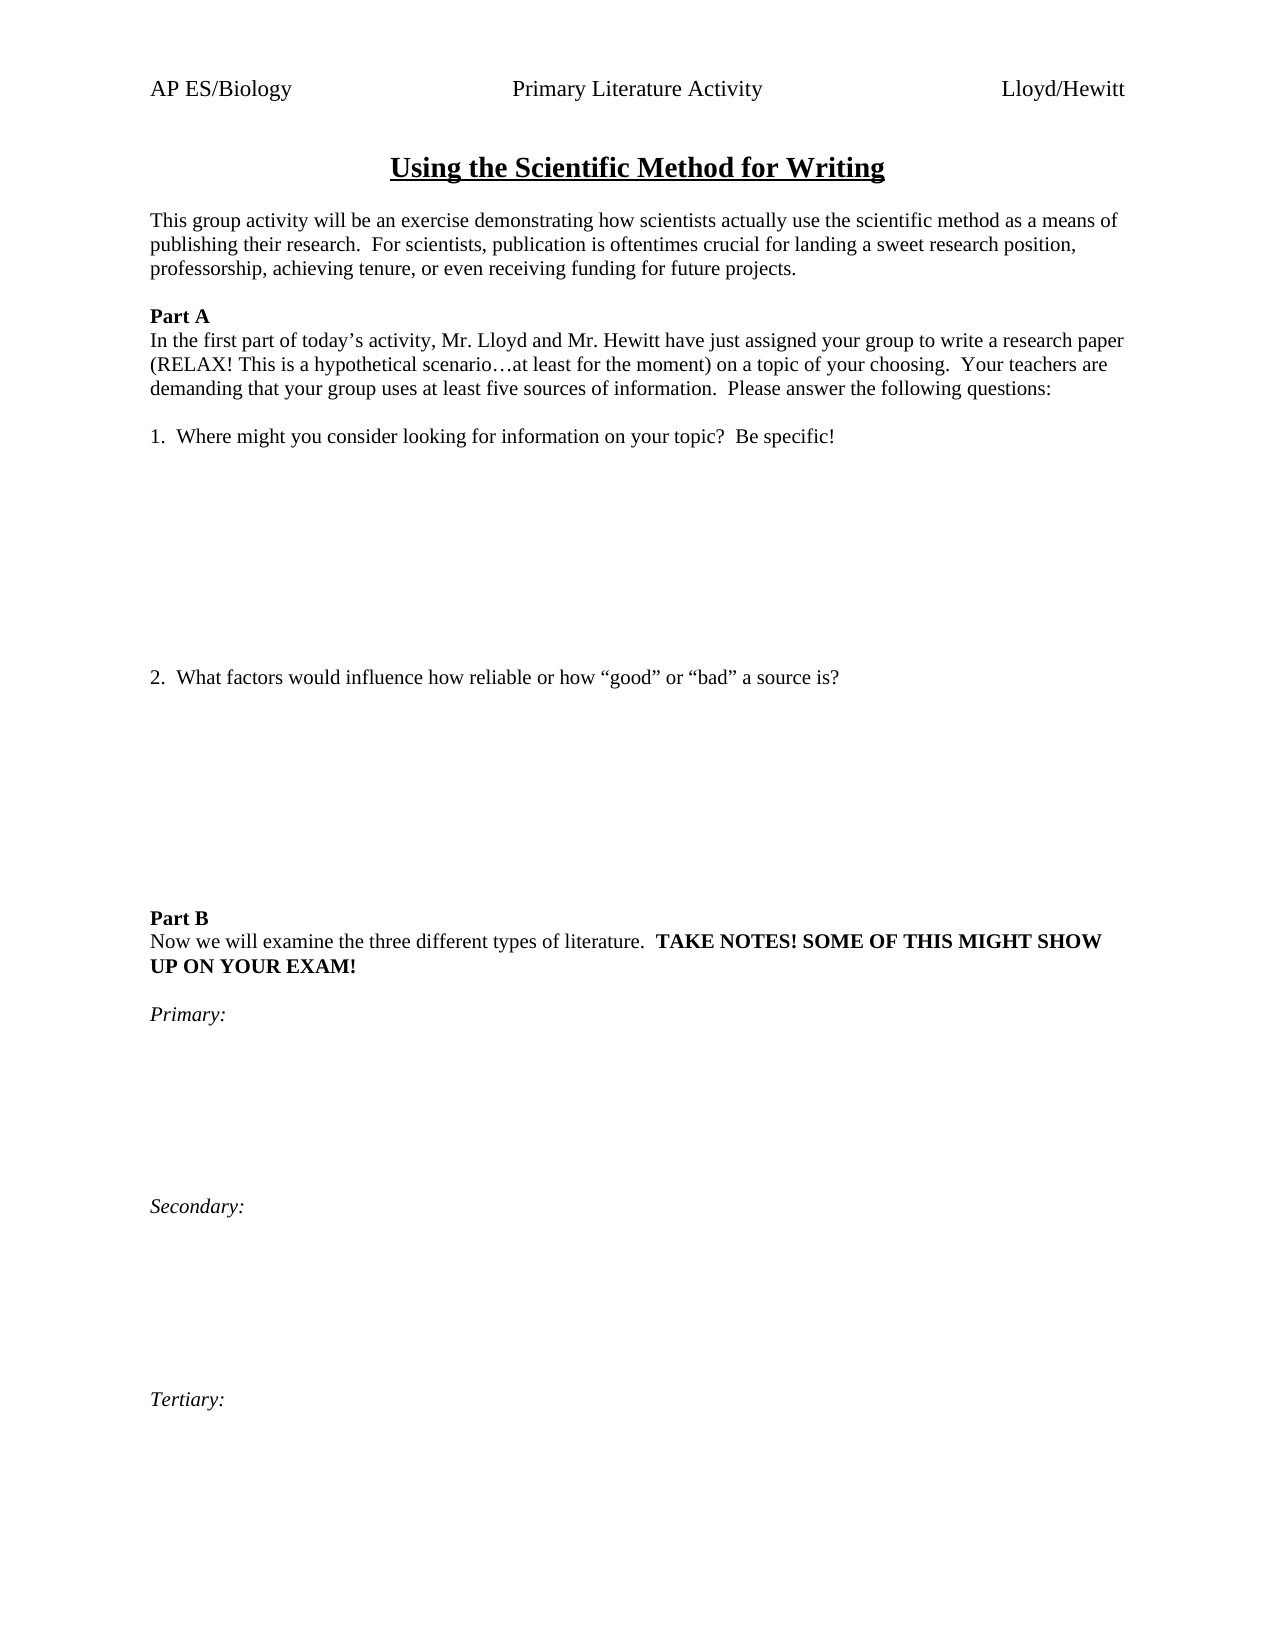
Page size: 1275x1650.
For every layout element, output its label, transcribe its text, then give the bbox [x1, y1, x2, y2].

text Now we will examine the three different types of literature. TAKE NOTES! SOME OF THIS MIGHT SHOW UP ON YOUR EXAM! [150, 929, 1125, 978]
text Part B [150, 905, 1125, 929]
text 2. What factors would influence how reliable or how “good” or “bad” a source is? [150, 665, 1125, 689]
text Primary: [150, 1002, 1125, 1026]
text Tertiary: [150, 1387, 1125, 1411]
text Using the Scientific Method for Writing [150, 150, 1125, 183]
text Part A [150, 304, 1125, 328]
text 1. Where might you consider looking for information on your topic? Be specific! [150, 424, 1125, 448]
text Secondary: [150, 1194, 1125, 1218]
text This group activity will be an exercise demonstrating how scientists actually use the scientific method as a means of publishing their research. For scientists, publication is oftentimes crucial for landing a sweet research position, professorship, achieving tenure, or even receiving funding for future projects. [150, 208, 1125, 280]
text In the first part of today’s activity, Mr. Lloyd and Mr. Hewitt have just assigned your group to write a research paper (RELAX! This is a hypothetical scenario…at least for the moment) on a topic of your choosing. Your teachers are demanding that your group uses at least five sources of information. Please answer the following questions: [150, 328, 1125, 400]
